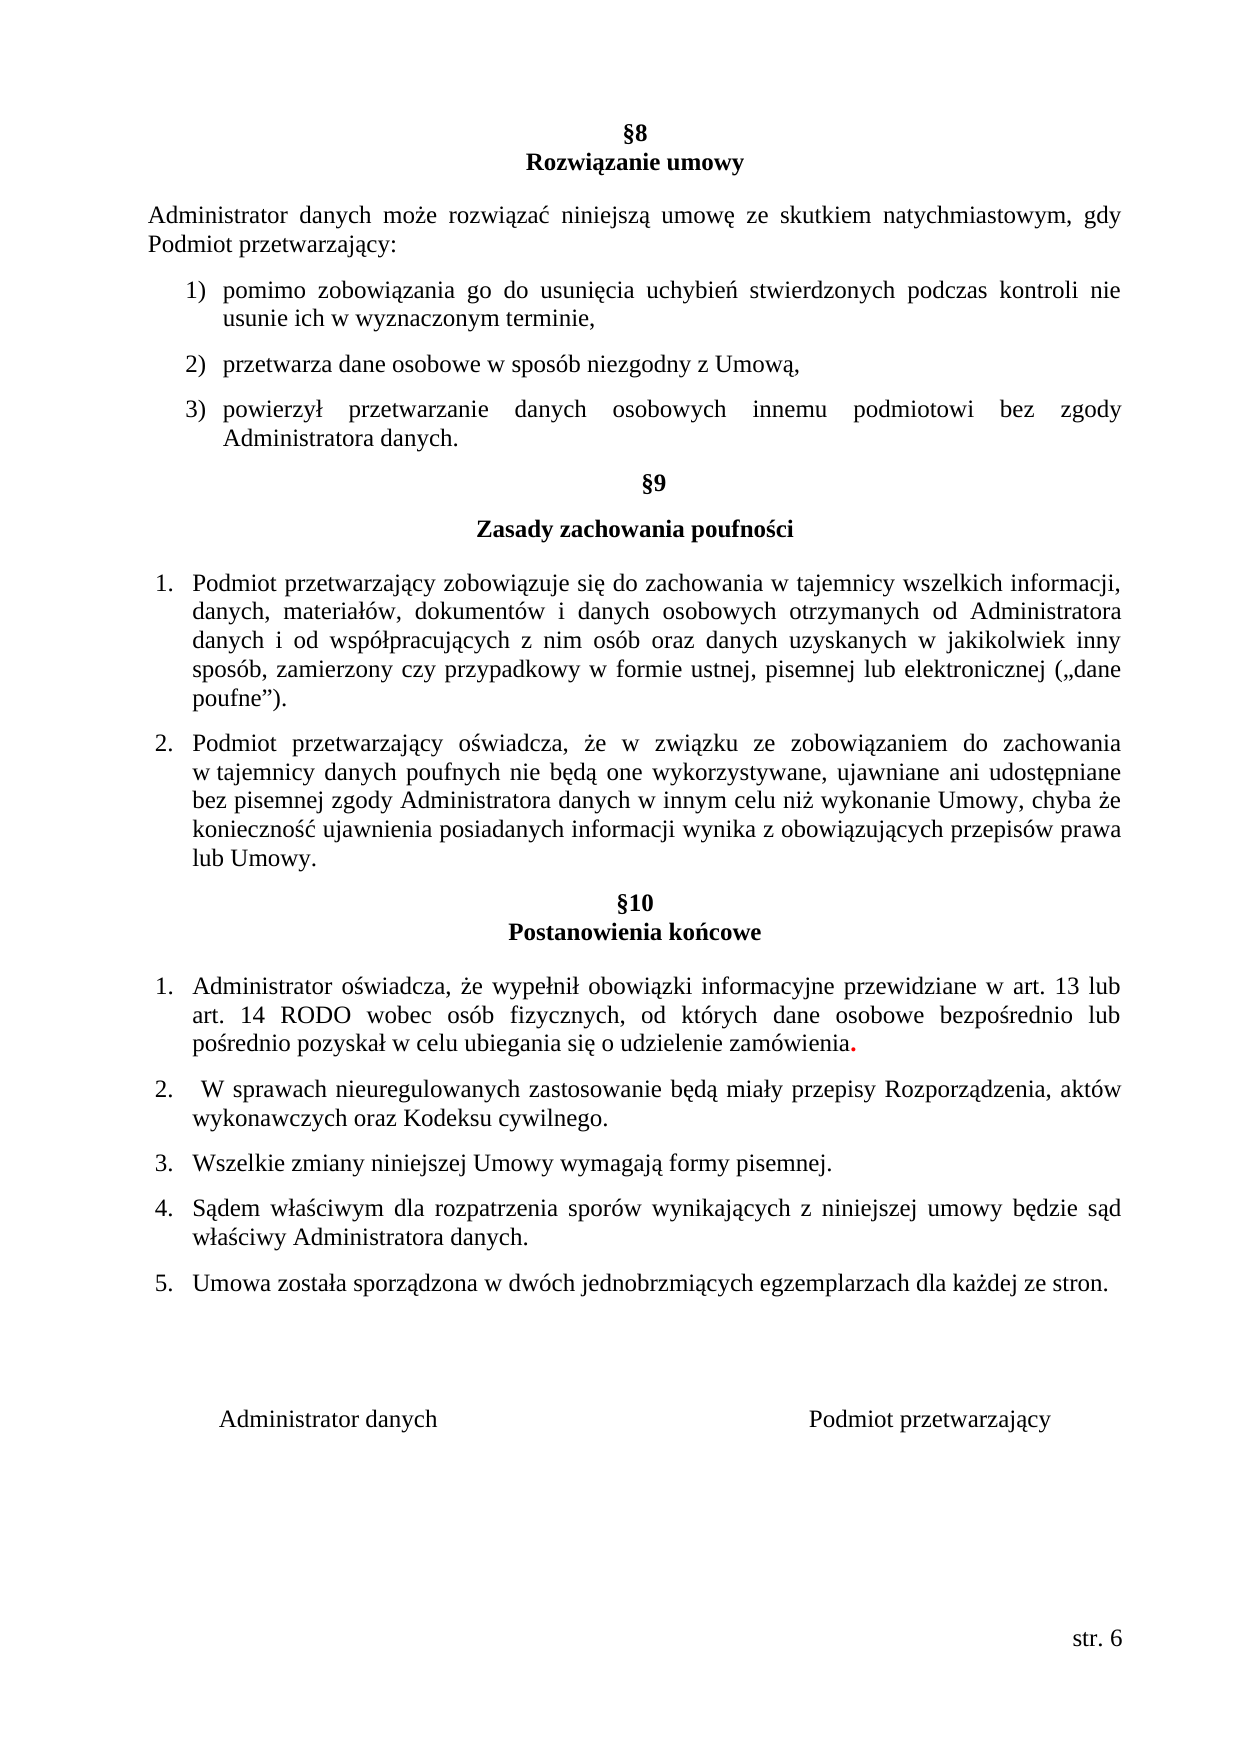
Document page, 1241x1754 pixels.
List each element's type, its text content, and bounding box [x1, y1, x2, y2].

list Administrator oświadcza, że wypełnił obowiązki informacyjne przewidziane w art. 13 lub art. 14 RODO wobec osób fizycznych, od których dane osobowe bezpośrednio lub pośrednio pozyskał w celu ubiegania się o udzielenie zamówienia. [155, 971, 1122, 1057]
list Sądem właściwym dla rozpatrzenia sporów wynikających z niniejszej umowy będzie sąd właściwy Administratora danych. [154, 1193, 1122, 1251]
list Umowa została sporządzona w dwóch jednobrzmiących egzemplarzach dla każdej ze stron. [154, 1268, 1122, 1296]
list W sprawach nieuregulowanych zastosowanie będą miały przepisy Rozporządzenia, aktów wykonawczych oraz Kodeksu cywilnego. [154, 1074, 1122, 1131]
text Administrator danych Podmiot przetwarzający [148, 1404, 1122, 1433]
text Postanowienia końcowe [148, 917, 1122, 946]
text Administrator danych może rozwiązać niniejszą umowę ze skutkiem natychmiastowym, gdy Podmiot przetwarzający: [148, 201, 1122, 258]
list Podmiot przetwarzający oświadcza, że w związku ze zobowiązaniem do zachowania w tajemnicy danych poufnych nie będą one wykorzystywane, ujawniane ani udostępniane bez pisemnej zgody Administratora danych w innym celu niż wykonanie Umowy, chyba że konieczność ujawnienia posiadanych informacji wynika z obowiązujących przepisów prawa lub Umowy. [154, 728, 1122, 872]
list Wszelkie zmiany niniejszej Umowy wymagają formy pisemnej. [154, 1148, 1122, 1177]
list przetwarza dane osobowe w sposób niezgodny z Umową, [185, 349, 1122, 378]
text §8 [148, 118, 1122, 147]
text Zasady zachowania poufności [148, 514, 1122, 543]
text Rozwiązanie umowy [148, 147, 1122, 176]
text §9 [185, 468, 1122, 497]
list Podmiot przetwarzający zobowiązuje się do zachowania w tajemnicy wszelkich informacji, danych, materiałów, dokumentów i danych osobowych otrzymanych od Administratora danych i od współpracujących z nim osób oraz danych uzyskanych w jakikolwiek inny sposób, zamierzony czy przypadkowy w formie ustnej, pisemnej lub elektronicznej („dane poufne”). [155, 568, 1122, 711]
list powierzył przetwarzanie danych osobowych innemu podmiotowi bez zgody Administratora danych. [185, 394, 1122, 452]
list pomimo zobowiązania go do usunięcia uchybień stwierdzonych podczas kontroli nie usunie ich w wyznaczonym terminie, [185, 275, 1122, 332]
text §10 [148, 888, 1122, 917]
